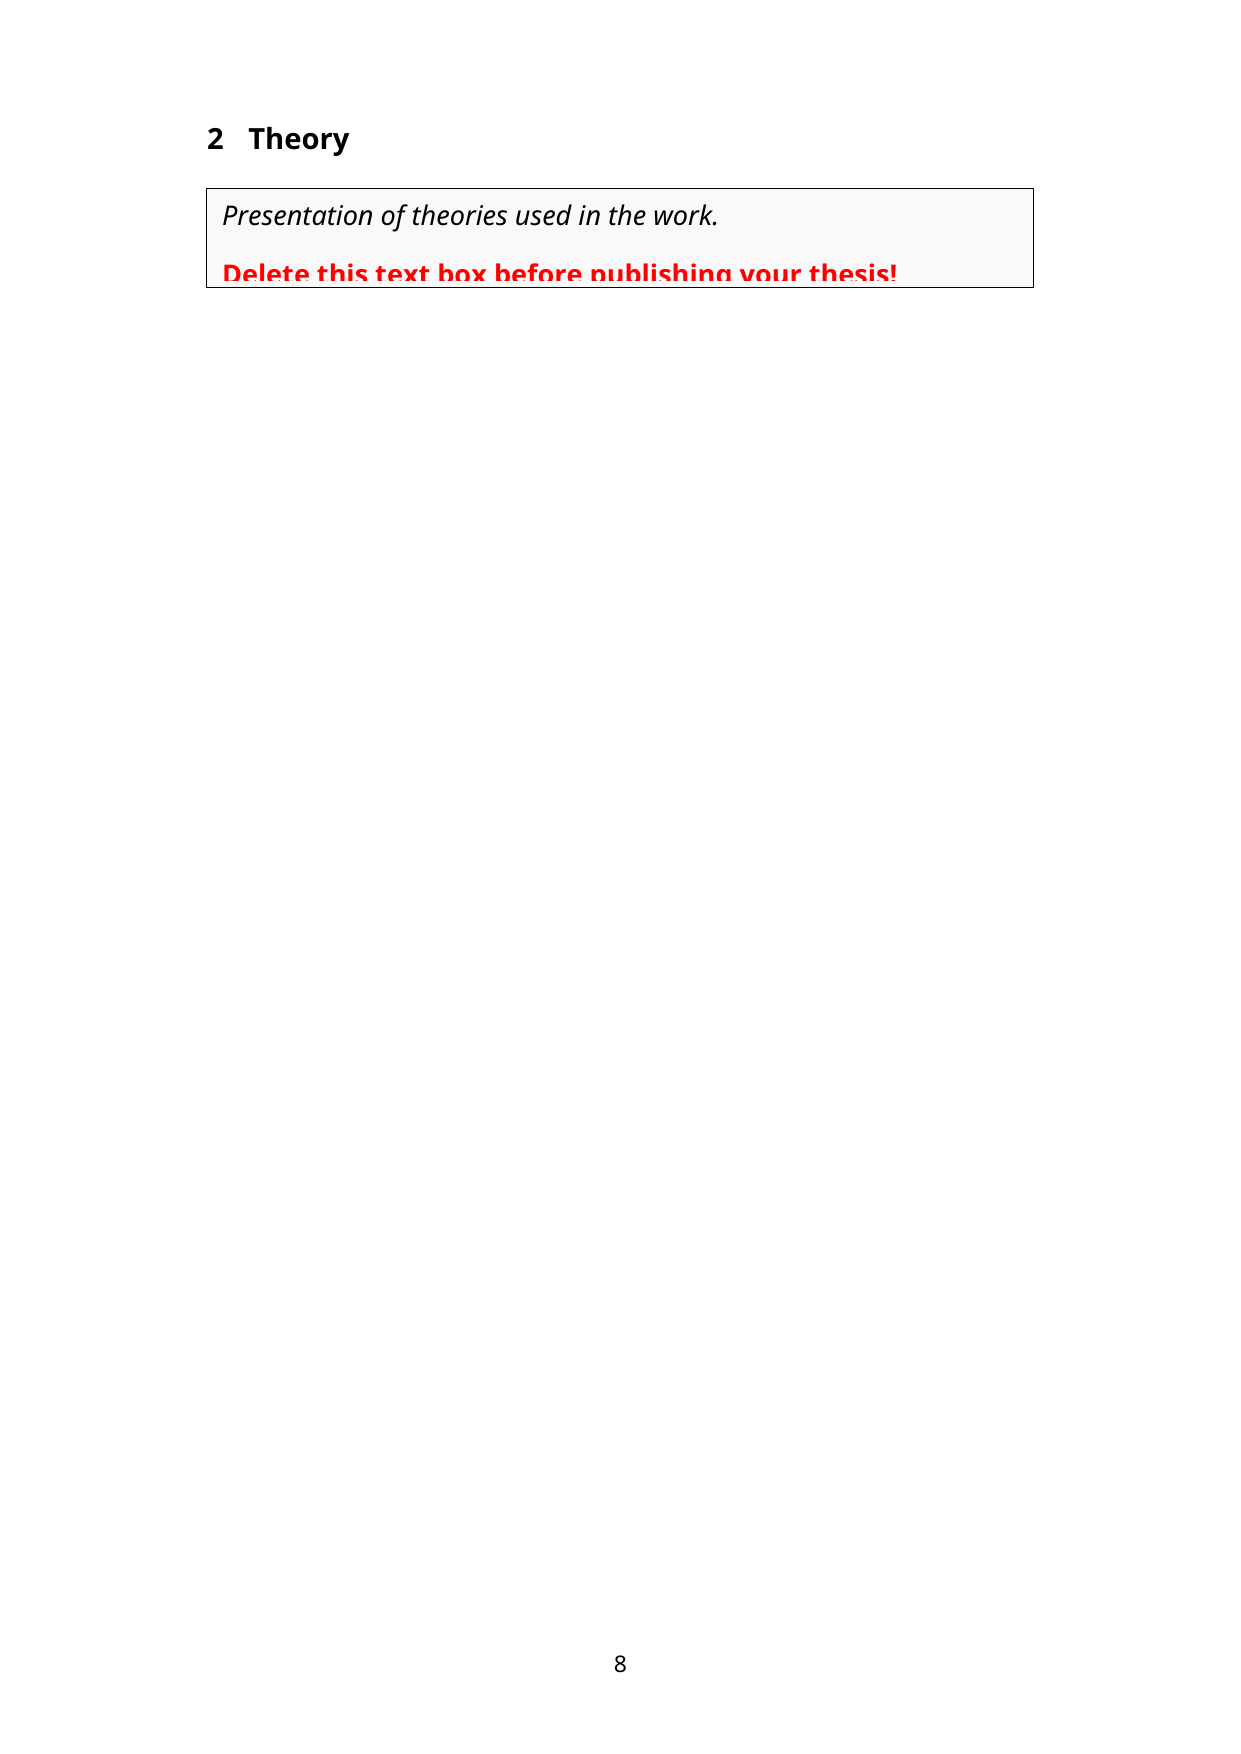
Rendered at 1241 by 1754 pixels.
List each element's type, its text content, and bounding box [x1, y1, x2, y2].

text Theory [207, 118, 1033, 158]
